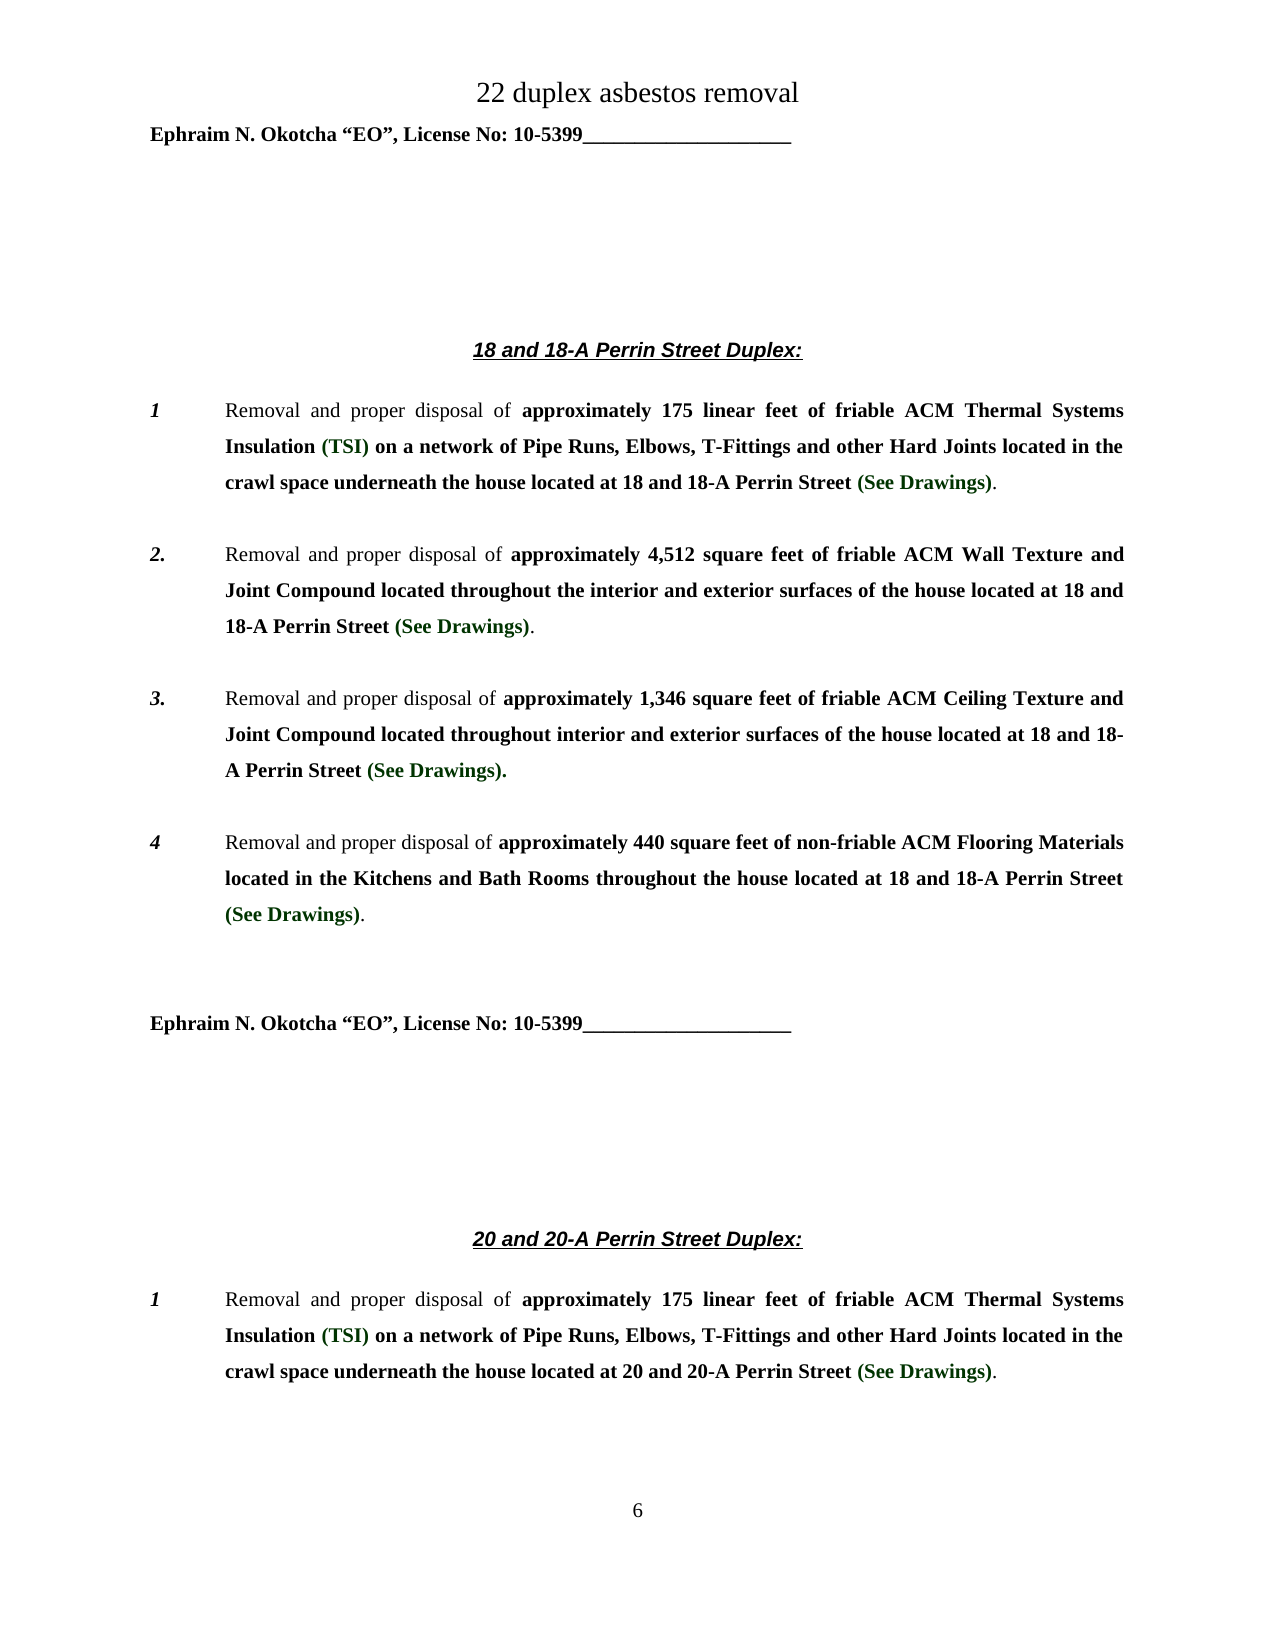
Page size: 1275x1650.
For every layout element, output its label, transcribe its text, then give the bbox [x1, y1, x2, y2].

subtitle 20 and 20-A Perrin Street Duplex: [150, 1227, 1125, 1251]
text 3. Removal and proper disposal of approximately 1,346 square feet of friable ACM Ceiling Texture and Joint Compound located throughout interior and exterior surfaces of the house located at 18 and 18-A Perrin Street (See Drawings). [150, 686, 1125, 782]
text Ephraim N. Okotcha “EO”, License No: 10-5399____________________ [150, 1010, 1125, 1034]
text Ephraim N. Okotcha “EO”, License No: 10-5399____________________ [150, 121, 1125, 146]
text 1 Removal and proper disposal of approximately 175 linear feet of friable ACM Thermal Systems Insulation (TSI) on a network of Pipe Runs, Elbows, T-Fittings and other Hard Joints located in the crawl space underneath the house located at 18 and 18-A Perrin Street (See Drawings). [150, 398, 1125, 494]
text 2. Removal and proper disposal of approximately 4,512 square feet of friable ACM Wall Texture and Joint Compound located throughout the interior and exterior surfaces of the house located at 18 and 18-A Perrin Street (See Drawings). [150, 542, 1125, 638]
subtitle 18 and 18-A Perrin Street Duplex: [150, 338, 1125, 362]
text 1 Removal and proper disposal of approximately 175 linear feet of friable ACM Thermal Systems Insulation (TSI) on a network of Pipe Runs, Elbows, T-Fittings and other Hard Joints located in the crawl space underneath the house located at 20 and 20-A Perrin Street (See Drawings). [150, 1287, 1125, 1383]
text 4 Removal and proper disposal of approximately 440 square feet of non-friable ACM Flooring Materials located in the Kitchens and Bath Rooms throughout the house located at 18 and 18-A Perrin Street (See Drawings). [150, 830, 1125, 926]
